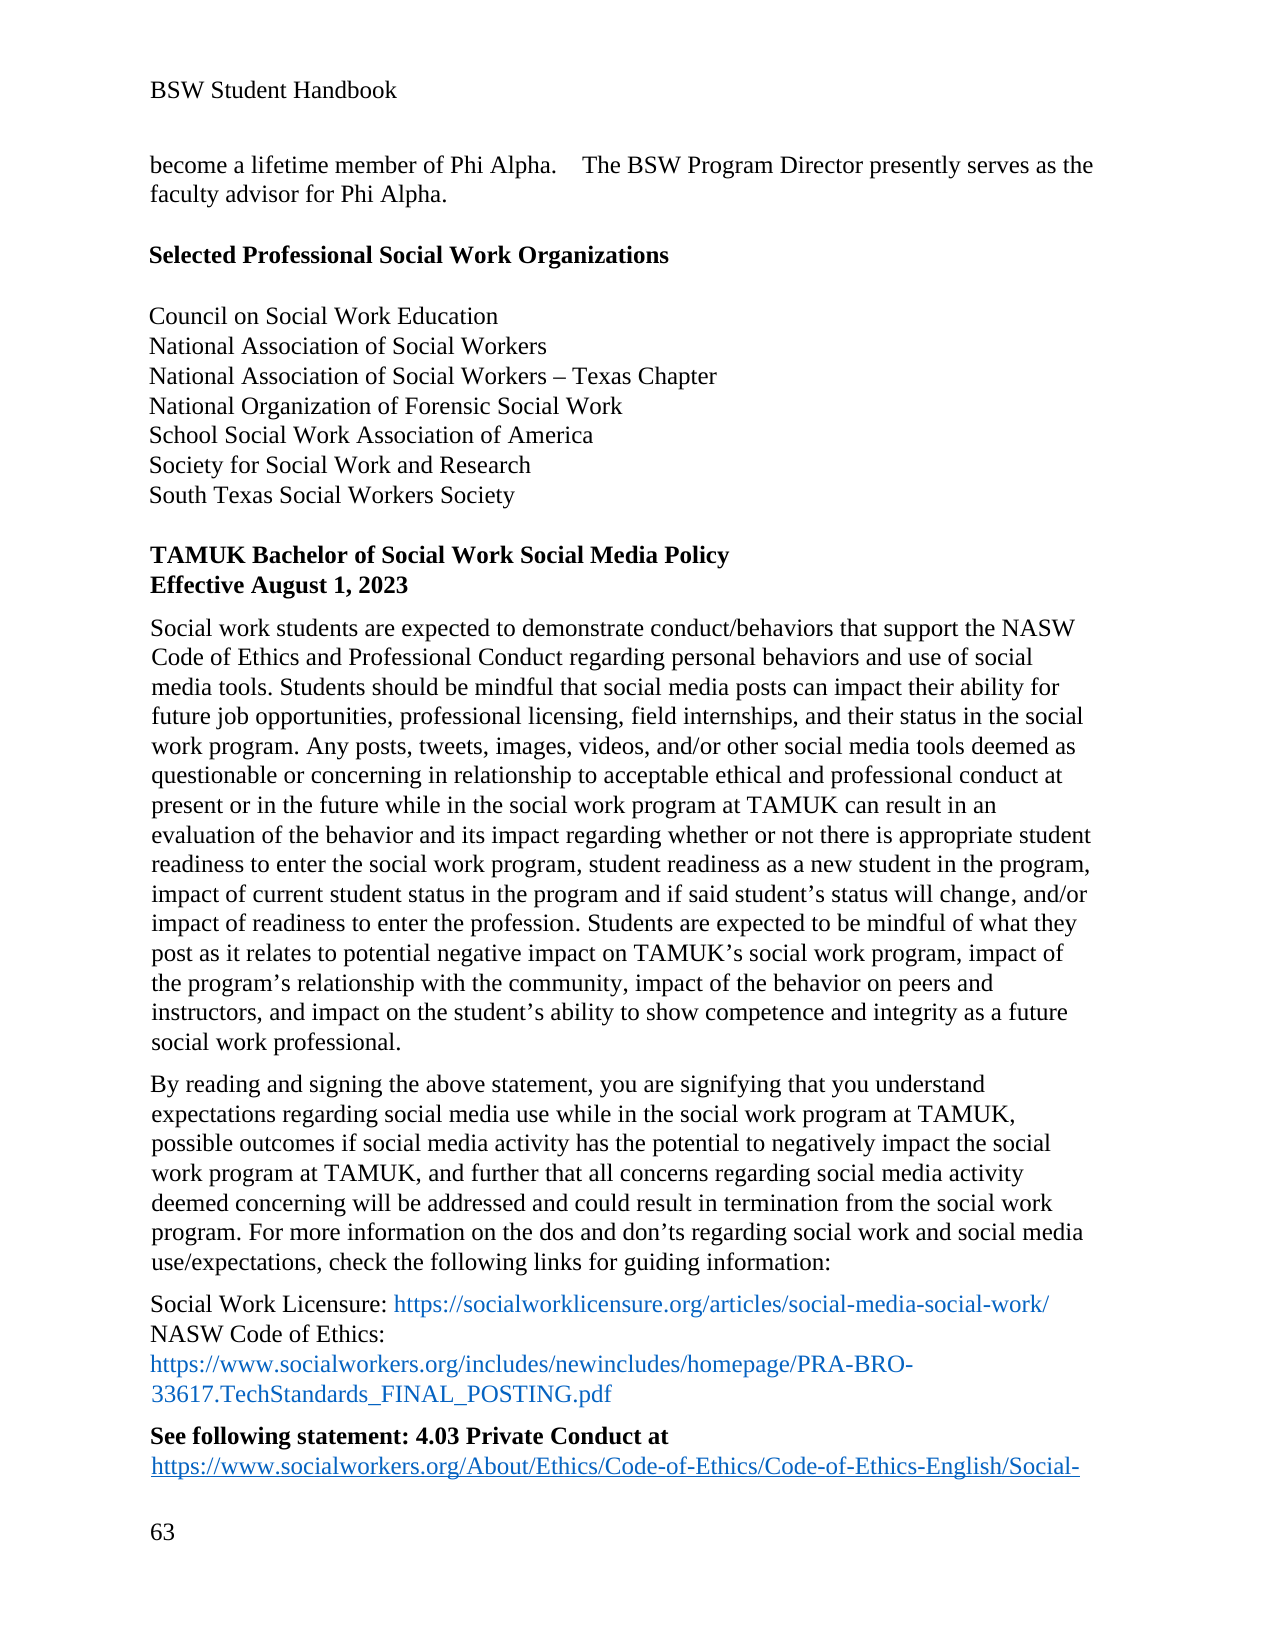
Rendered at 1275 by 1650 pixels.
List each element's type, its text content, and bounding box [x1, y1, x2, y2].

text Effective August 1, 2023 [150, 570, 1099, 599]
text NASW Code of Ethics: [150, 1319, 1099, 1348]
text https://www.socialworkers.org/includes/newincludes/homepage/PRA-BRO-33617.TechStandards_FINAL_POSTING.pdf [150, 1349, 1099, 1407]
text TAMUK Bachelor of Social Work Social Media Policy [150, 540, 1099, 569]
text Society for Social Work and Research [148, 451, 1124, 479]
text School Social Work Association of America [148, 421, 1124, 449]
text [150, 1421, 1099, 1479]
text Social work students are expected to demonstrate conduct/behaviors that support the NASW Code of Ethics and Professional Conduct regarding personal behaviors and use of social media tools. Students should be mindful that social media posts can impact their ability for future job opportunities, professional licensing, field internships, and their status in the social work program. Any posts, tweets, images, videos, and/or other social media tools deemed as questionable or concerning in relationship to acceptable ethical and professional conduct at present or in the future while in the social work program at TAMUK can result in an evaluation of the behavior and its impact regarding whether or not there is appropriate student readiness to enter the social work program, student readiness as a new student in the program, impact of current student status in the program and if said student’s status will change, and/or impact of readiness to enter the profession. Students are expected to be mindful of what they post as it relates to potential negative impact on TAMUK’s social work program, impact of the program’s relationship with the community, impact of the behavior on peers and instructors, and impact on the student’s ability to show competence and integrity as a future social work professional. [150, 613, 1099, 1056]
text Council on Social Work Education [148, 301, 1124, 330]
text National Association of Social Workers – Texas Chapter [148, 361, 1124, 389]
text By reading and signing the above statement, you are signifying that you understand expectations regarding social media use while in the social work program at TAMUK, possible outcomes if social media activity has the potential to negatively impact the social work program at TAMUK, and further that all concerns regarding social media activity deemed concerning will be addressed and could result in termination from the social work program. For more information on the dos and don’ts regarding social work and social media use/expectations, check the following links for guiding information: [150, 1069, 1099, 1276]
subtitle Selected Professional Social Work Organizations [148, 241, 1125, 269]
text South Texas Social Workers Society [148, 480, 1124, 509]
text Social Work Licensure: https://socialworklicensure.org/articles/social-media-social-work/ [150, 1289, 1099, 1318]
text National Organization of Forensic Social Work [148, 391, 1124, 419]
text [148, 150, 1124, 208]
text National Association of Social Workers [148, 331, 1124, 360]
